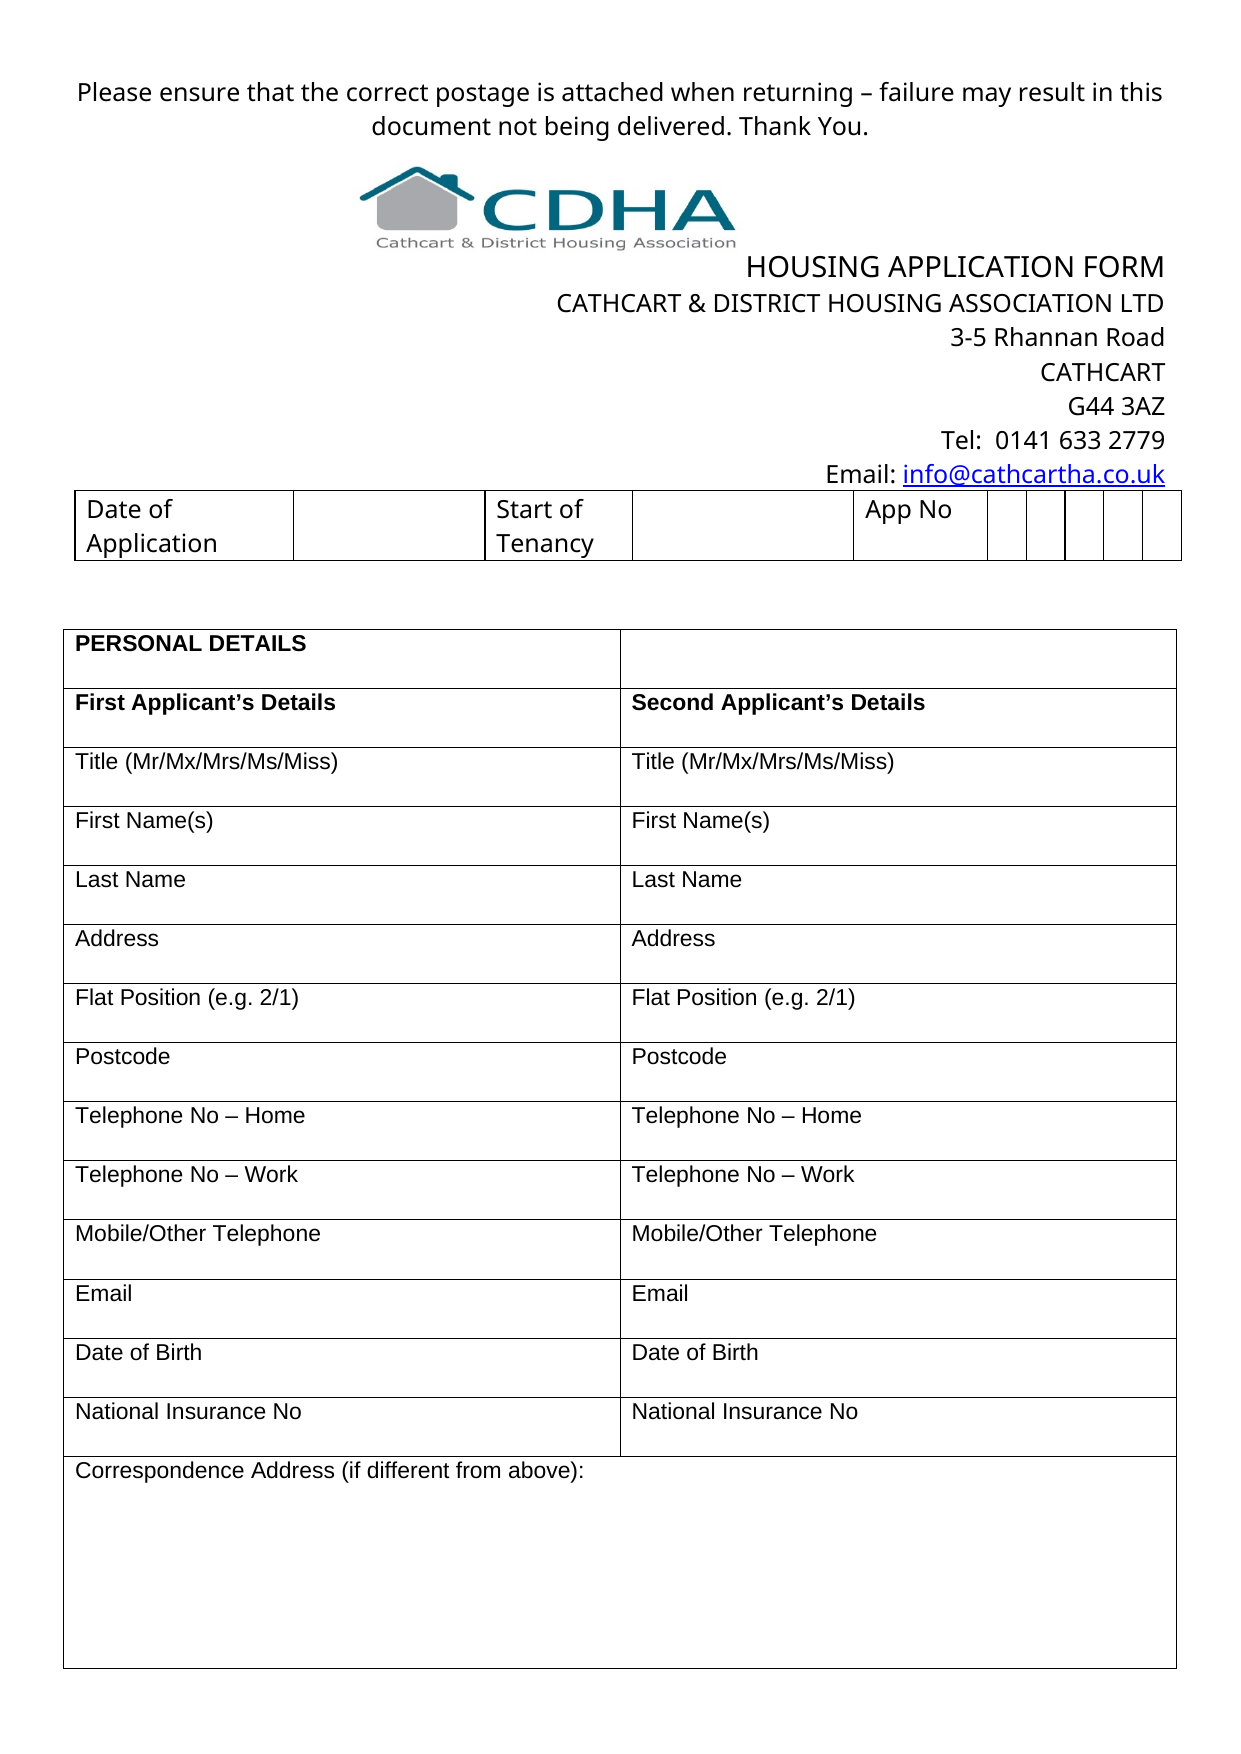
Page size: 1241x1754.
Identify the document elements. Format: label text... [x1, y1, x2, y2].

table_cell Telephone No – Home [64, 1102, 620, 1160]
table_cell Address [621, 925, 1176, 983]
table_header [1066, 491, 1103, 559]
table_header [1104, 491, 1142, 559]
table_cell National Insurance No [621, 1398, 1176, 1456]
table_cell First Name(s) [64, 807, 620, 865]
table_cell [64, 1457, 1176, 1667]
table_cell Title (Mr/Mx/Mrs/Ms/Miss) [621, 748, 1176, 806]
table_cell Flat Position (e.g. 2/1) [64, 984, 620, 1042]
table_cell Flat Position (e.g. 2/1) [621, 984, 1176, 1042]
table_cell Email [621, 1280, 1176, 1337]
table_cell Title (Mr/Mx/Mrs/Ms/Miss) [64, 748, 620, 806]
table_cell Date of Birth [621, 1339, 1176, 1397]
text CATHCART & DISTRICT HOUSING ASSOCIATION LTD [75, 286, 1165, 320]
table_cell Email [64, 1280, 620, 1337]
table_cell First Name(s) [621, 807, 1176, 865]
table_header [1143, 491, 1181, 559]
table_cell Postcode [621, 1043, 1176, 1101]
table_cell Telephone No – Work [64, 1161, 620, 1219]
text Email: info@cathcartha.co.uk [75, 456, 1165, 490]
table_cell Last Name [64, 866, 620, 924]
text Please ensure that the correct postage is attached when returning – failure may result in this document not being delivered. Thank You. [75, 75, 1165, 143]
table_header Start of Tenancy [486, 491, 632, 559]
table_cell Date of Birth [64, 1339, 620, 1397]
text G44 3AZ [75, 388, 1165, 422]
table_cell Address [64, 925, 620, 983]
table_cell National Insurance No [64, 1398, 620, 1456]
table_header [1027, 491, 1064, 559]
table_header [621, 630, 1176, 688]
table_header Date of Application [76, 491, 293, 559]
picture [351, 143, 746, 278]
table_cell Telephone No – Work [621, 1161, 1176, 1219]
table_cell Last Name [621, 866, 1176, 924]
table_cell Mobile/Other Telephone [64, 1220, 620, 1278]
table_header [988, 491, 1026, 559]
text Tel: 0141 633 2779 [75, 422, 1165, 456]
table_header [633, 491, 853, 559]
table_cell Postcode [64, 1043, 620, 1101]
table_header PERSONAL DETAILS [64, 630, 620, 688]
text 3-5 Rhannan Road [75, 320, 1165, 354]
table_cell Second Applicant’s Details [621, 689, 1176, 747]
text CATHCART [75, 354, 1165, 388]
table_cell Mobile/Other Telephone [621, 1220, 1176, 1278]
table_cell Telephone No – Home [621, 1102, 1176, 1160]
table_header [294, 491, 484, 559]
table_cell First Applicant’s Details [64, 689, 620, 747]
table_header App No [854, 491, 987, 559]
